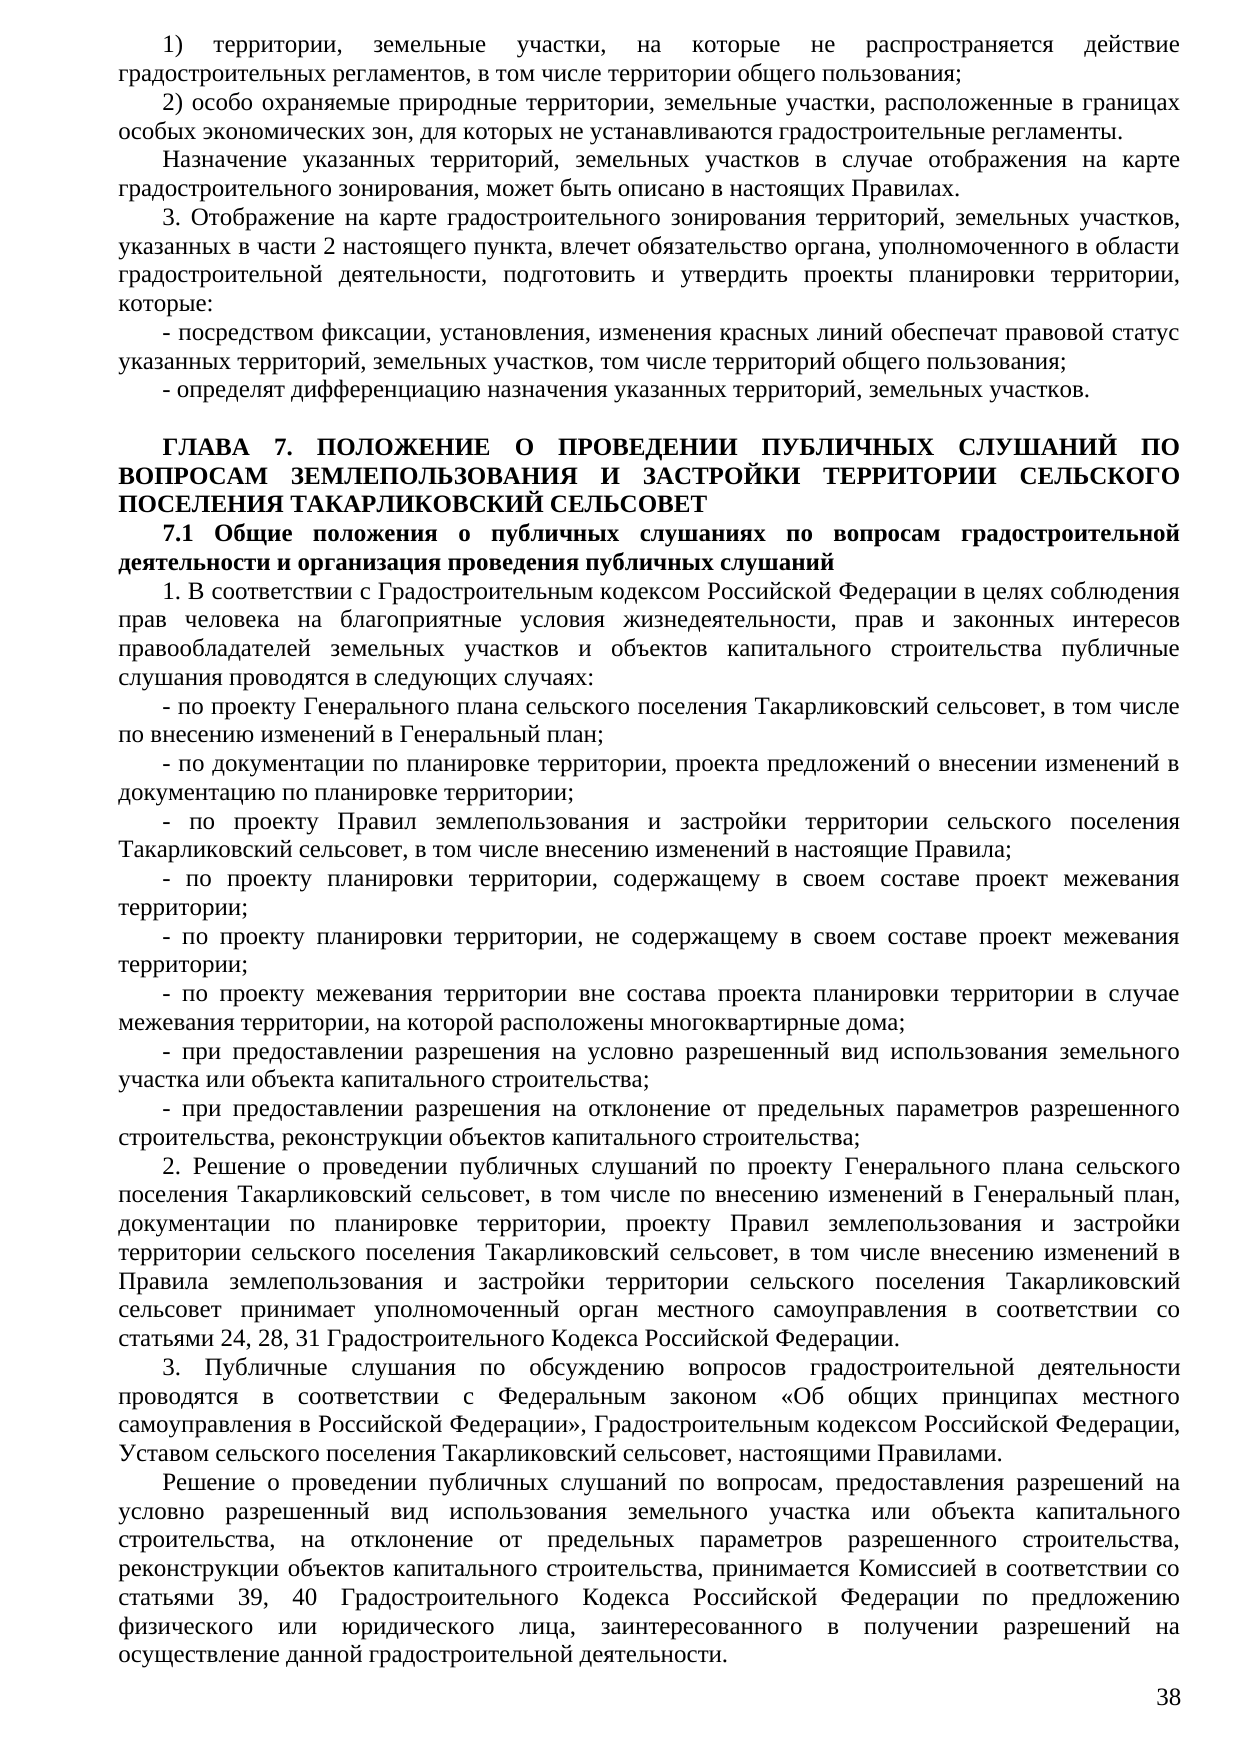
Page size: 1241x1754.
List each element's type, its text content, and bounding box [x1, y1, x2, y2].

text ГЛАВА 7. ПОЛОЖЕНИЕ О ПРОВЕДЕНИИ ПУБЛИЧНЫХ СЛУШАНИЙ ПО ВОПРОСАМ ЗЕМЛЕПОЛЬЗОВАНИЯ И ЗАСТРОЙКИ ТЕРРИТОРИИ СЕЛЬСКОГО ПОСЕЛЕНИЯ ТАКАРЛИКОВСКИЙ СЕЛЬСОВЕТ [118, 432, 1181, 518]
text - по проекту межевания территории вне состава проекта планировки территории в случае межевания территории, на которой расположены многоквартирные дома; [118, 978, 1181, 1036]
text Решение о проведении публичных слушаний по вопросам, предоставления разрешений на условно разрешенный вид использования земельного участка или объекта капитального строительства, на отклонение от предельных параметров разрешенного строительства, реконструкции объектов капитального строительства, принимается Комиссией в соответствии со статьями 39, 40 Градостроительного Кодекса Российской Федерации по предложению физического или юридического лица, заинтересованного в получении разрешений на осуществление данной градостроительной деятельности. [118, 1467, 1181, 1668]
text - при предоставлении разрешения на условно разрешенный вид использования земельного участка или объекта капитального строительства; [118, 1036, 1181, 1093]
text 2) особо охраняемые природные территории, земельные участки, расположенные в границах особых экономических зон, для которых не устанавливаются градостроительные регламенты. [118, 87, 1181, 144]
text 1) территории, земельные участки, на которые не распространяется действие градостроительных регламентов, в том числе территории общего пользования; [118, 29, 1181, 87]
text 1. В соответствии с Градостроительным кодексом Российской Федерации в целях соблюдения прав человека на благоприятные условия жизнедеятельности, прав и законных интересов правообладателей земельных участков и объектов капитального строительства публичные слушания проводятся в следующих случаях: [118, 576, 1181, 691]
text - определят дифференциацию назначения указанных территорий, земельных участков. [118, 374, 1181, 403]
text - посредством фиксации, установления, изменения красных линий обеспечат правовой статус указанных территорий, земельных участков, том числе территорий общего пользования; [118, 317, 1181, 374]
text 3. Публичные слушания по обсуждению вопросов градостроительной деятельности проводятся в соответствии с Федеральным законом «Об общих принципах местного самоуправления в Российской Федерации», Градостроительным кодексом Российской Федерации, Уставом сельского поселения Такарликовский сельсовет, настоящими Правилами. [118, 1352, 1181, 1467]
text Назначение указанных территорий, земельных участков в случае отображения на карте градостроительного зонирования, может быть описано в настоящих Правилах. [118, 144, 1181, 202]
text 2. Решение о проведении публичных слушаний по проекту Генерального плана сельского поселения Такарликовский сельсовет, в том числе по внесению изменений в Генеральный план, документации по планировке территории, проекту Правил землепользования и застройки территории сельского поселения Такарликовский сельсовет, в том числе внесению изменений в Правила землепользования и застройки территории сельского поселения Такарликовский сельсовет принимает уполномоченный орган местного самоуправления в соответствии со статьями 24, 28, 31 Градостроительного Кодекса Российской Федерации. [118, 1151, 1181, 1352]
text - по проекту Правил землепользования и застройки территории сельского поселения Такарликовский сельсовет, в том числе внесению изменений в настоящие Правила; [118, 806, 1181, 863]
text - по проекту Генерального плана сельского поселения Такарликовский сельсовет, в том числе по внесению изменений в Генеральный план; [118, 691, 1181, 748]
text 3. Отображение на карте градостроительного зонирования территорий, земельных участков, указанных в части 2 настоящего пункта, влечет обязательство органа, уполномоченного в области градостроительной деятельности, подготовить и утвердить проекты планировки территории, которые: [118, 202, 1181, 317]
text - по документации по планировке территории, проекта предложений о внесении изменений в документацию по планировке территории; [118, 748, 1181, 806]
text - по проекту планировки территории, содержащему в своем составе проект межевания территории; [118, 863, 1181, 921]
text 7.1 Общие положения о публичных слушаниях по вопросам градостроительной деятельности и организация проведения публичных слушаний [118, 518, 1181, 576]
text - при предоставлении разрешения на отклонение от предельных параметров разрешенного строительства, реконструкции объектов капитального строительства; [118, 1093, 1181, 1151]
text - по проекту планировки территории, не содержащему в своем составе проект межевания территории; [118, 921, 1181, 978]
